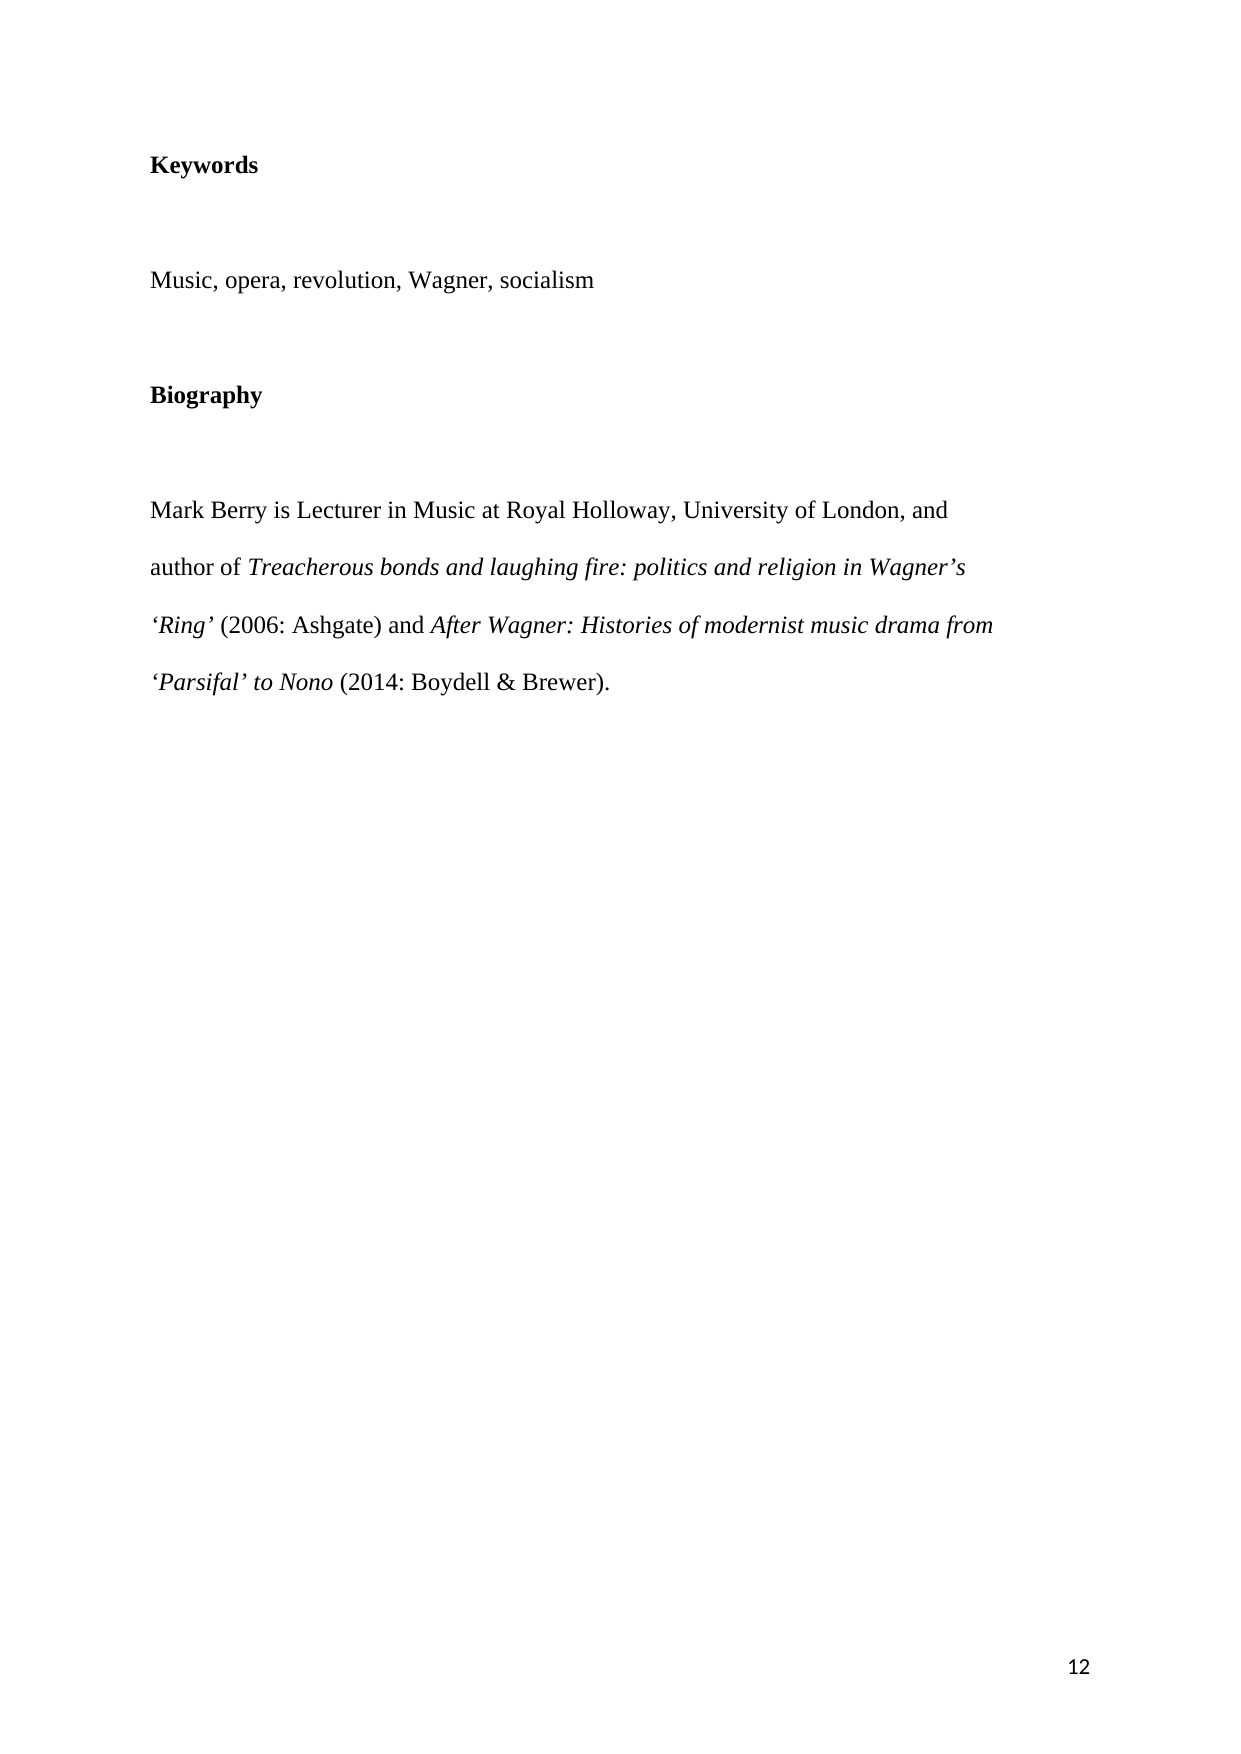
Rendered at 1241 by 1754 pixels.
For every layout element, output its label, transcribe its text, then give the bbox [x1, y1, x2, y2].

text Keywords [150, 150, 1015, 179]
text Biography [150, 380, 1015, 409]
text Mark Berry is Lecturer in Music at Royal Holloway, University of London, and author of Treacherous bonds and laughing fire: politics and religion in Wagner’s ‘Ring’ (2006: Ashgate) and After Wagner: Histories of modernist music drama from ‘Parsifal’ to Nono (2014: Boydell & Brewer). [150, 495, 1015, 696]
text Music, opera, revolution, Wagner, socialism [150, 265, 1015, 294]
